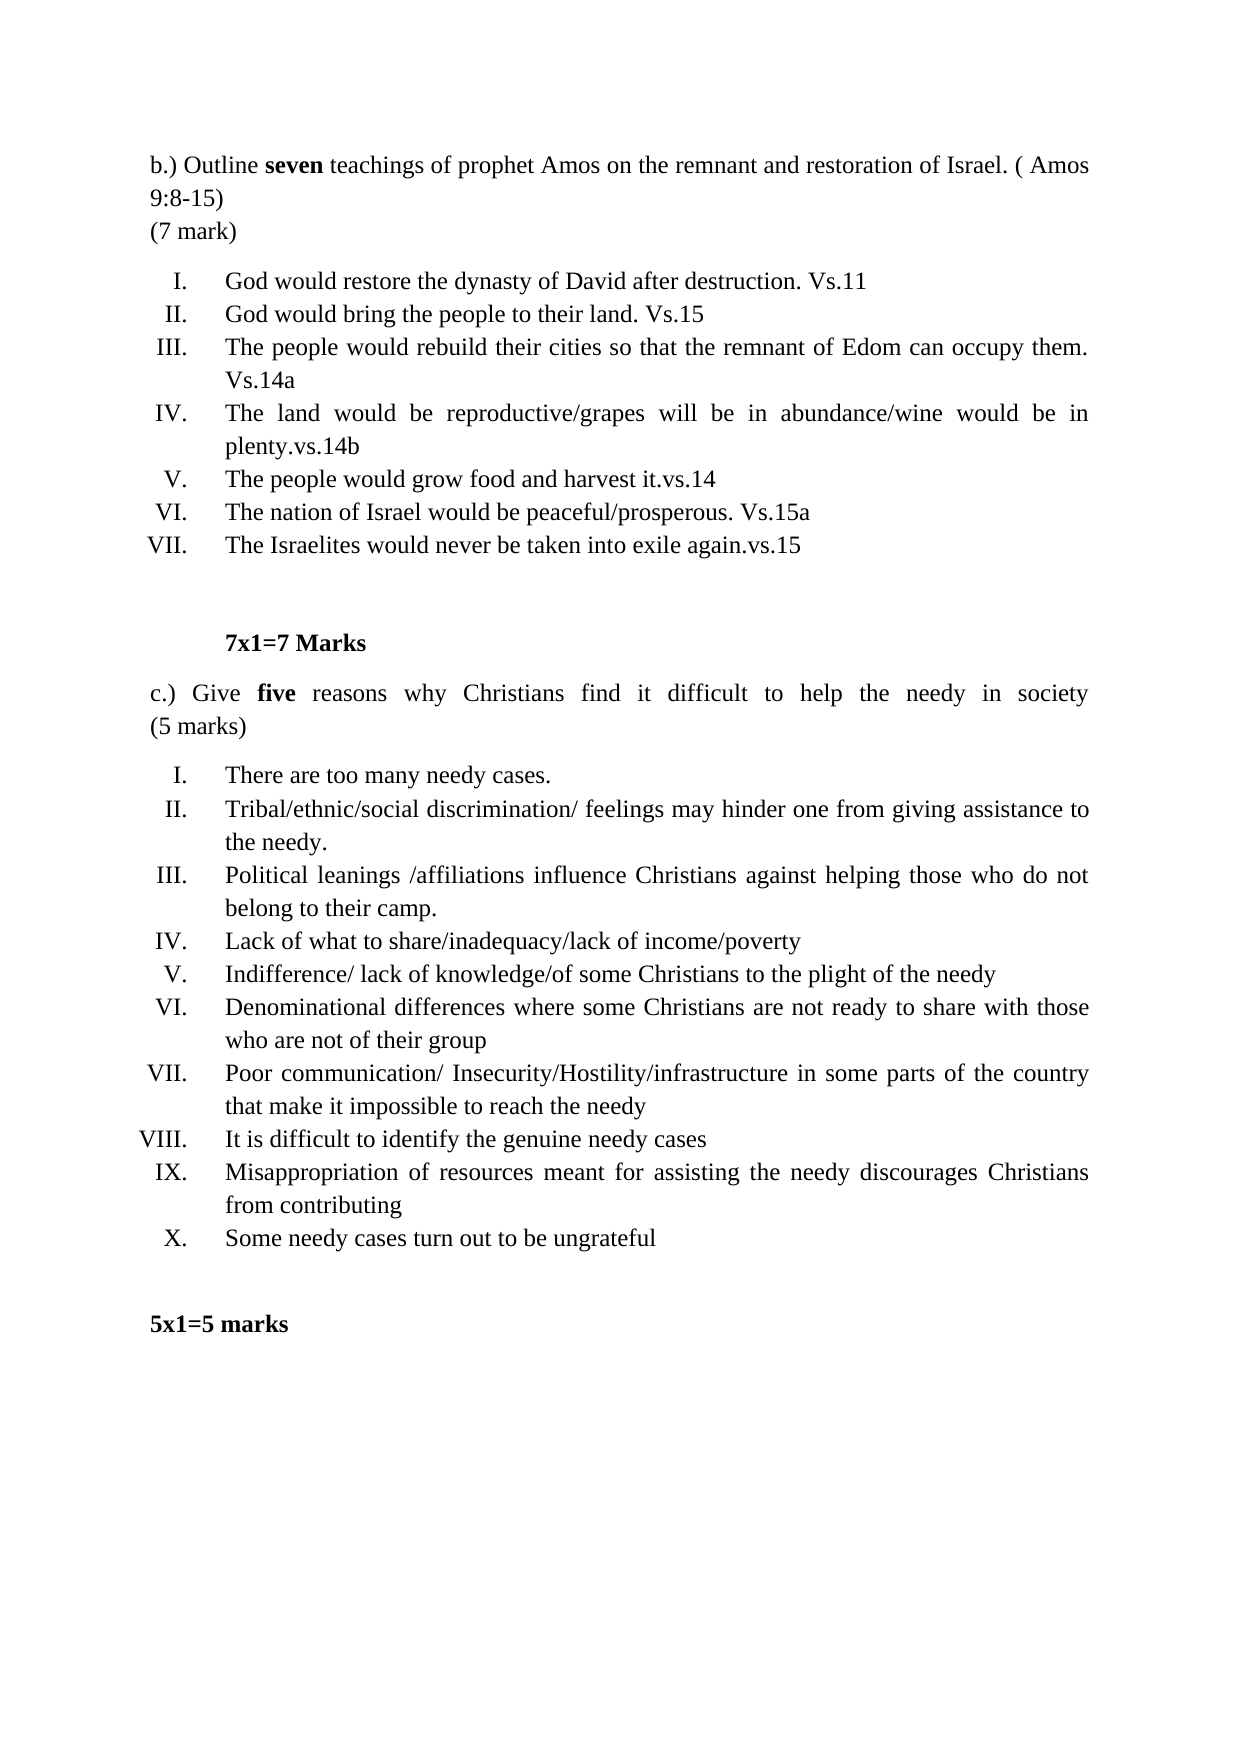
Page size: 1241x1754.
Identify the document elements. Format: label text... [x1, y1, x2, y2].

list The nation of Israel would be peaceful/prosperous. Vs.15a [187, 497, 1090, 526]
list Tribal/ethnic/social discrimination/ feelings may hinder one from giving assistance to the needy. [187, 794, 1090, 855]
list Indifference/ lack of knowledge/of some Christians to the plight of the needy [187, 959, 1090, 987]
text b.) Outline seven teachings of prophet Amos on the remnant and restoration of Israel. ( Amos 9:8-15) (7 mark) [150, 150, 1090, 245]
list Denominational differences where some Christians are not ready to share with those who are not of their group [187, 992, 1090, 1053]
list The land would be reproductive/grapes will be in abundance/wine would be in plenty.vs.14b [187, 398, 1090, 459]
list Some needy cases turn out to be ungrateful [187, 1223, 1090, 1252]
list 7x1=7 Marks [225, 596, 1090, 657]
list God would bring the people to their land. Vs.15 [187, 299, 1090, 327]
list There are too many needy cases. [187, 761, 1090, 789]
text 5x1=5 marks [150, 1277, 1090, 1338]
list It is difficult to identify the genuine needy cases [187, 1124, 1090, 1153]
text c.) Give five reasons why Christians find it difficult to help the needy in society (5 marks) [150, 678, 1090, 740]
list God would restore the dynasty of David after destruction. Vs.11 [187, 266, 1090, 294]
list Lack of what to share/inadequacy/lack of income/poverty [187, 926, 1090, 954]
list The people would grow food and harvest it.vs.14 [187, 464, 1090, 493]
list Political leanings /affiliations influence Christians against helping those who do not belong to their camp. [187, 860, 1090, 921]
list Poor communication/ Insecurity/Hostility/infrastructure in some parts of the country that make it impossible to reach the needy [187, 1058, 1090, 1119]
list The people would rebuild their cities so that the remnant of Edom can occupy them. Vs.14a [187, 332, 1090, 393]
list Misappropriation of resources meant for assisting the needy discourages Christians from contributing [187, 1157, 1090, 1219]
list The Israelites would never be taken into exile again.vs.15 [187, 530, 1090, 559]
